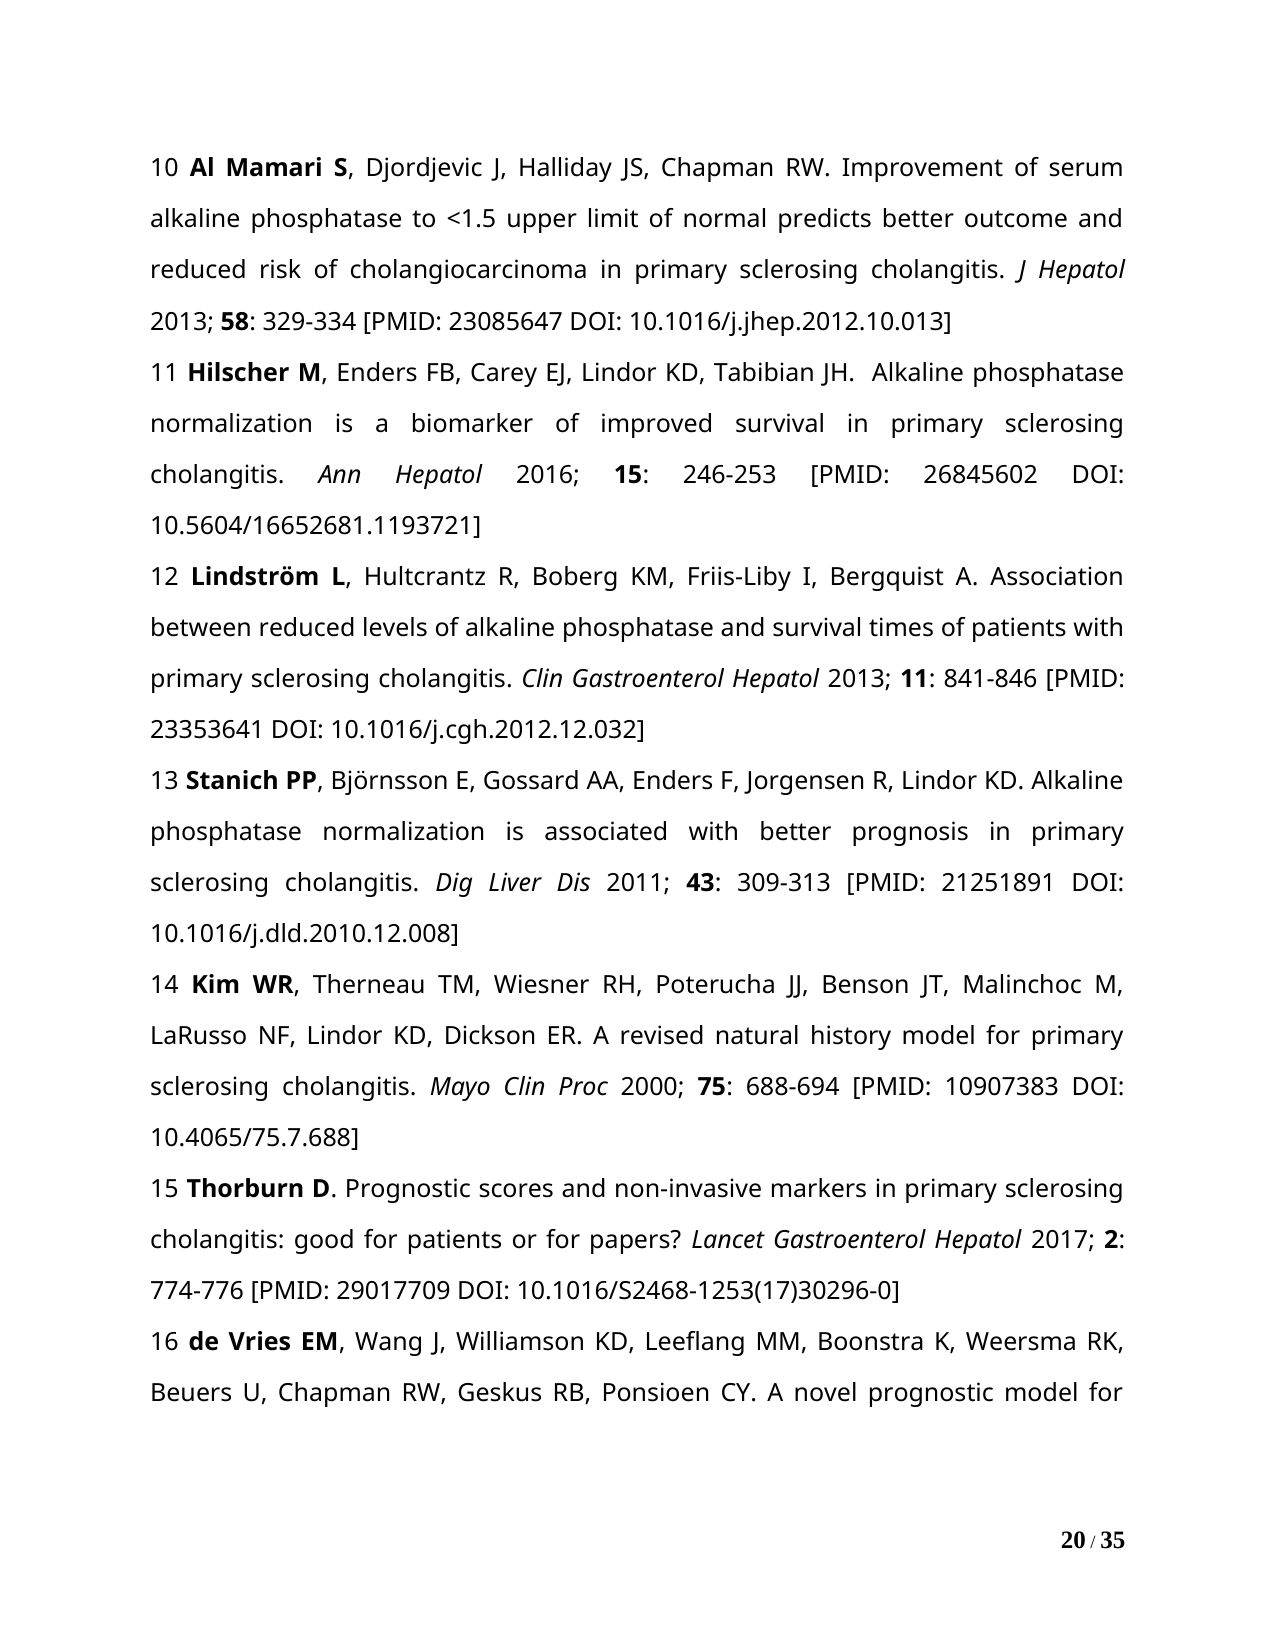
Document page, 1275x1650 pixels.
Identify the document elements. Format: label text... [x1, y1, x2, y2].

text 10 Al Mamari S, Djordjevic J, Halliday JS, Chapman RW. Improvement of serum alkaline phosphatase to <1.5 upper limit of normal predicts better outcome and reduced risk of cholangiocarcinoma in primary sclerosing cholangitis. J Hepatol 2013; 58: 329-334 [PMID: 23085647 DOI: 10.1016/j.jhep.2012.10.013] [150, 150, 1125, 337]
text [150, 1324, 1125, 1409]
text 12 Lindström L, Hultcrantz R, Boberg KM, Friis-Liby I, Bergquist A. Association between reduced levels of alkaline phosphatase and survival times of patients with primary sclerosing cholangitis. Clin Gastroenterol Hepatol 2013; 11: 841-846 [PMID: 23353641 DOI: 10.1016/j.cgh.2012.12.032] [150, 558, 1125, 746]
text 13 Stanich PP, Björnsson E, Gossard AA, Enders F, Jorgensen R, Lindor KD. Alkaline phosphatase normalization is associated with better prognosis in primary sclerosing cholangitis. Dig Liver Dis 2011; 43: 309-313 [PMID: 21251891 DOI: 10.1016/j.dld.2010.12.008] [150, 762, 1125, 950]
text 11 Hilscher M, Enders FB, Carey EJ, Lindor KD, Tabibian JH. Alkaline phosphatase normalization is a biomarker of improved survival in primary sclerosing cholangitis. Ann Hepatol 2016; 15: 246-253 [PMID: 26845602 DOI: 10.5604/16652681.1193721] [150, 354, 1125, 541]
text 14 Kim WR, Therneau TM, Wiesner RH, Poterucha JJ, Benson JT, Malinchoc M, LaRusso NF, Lindor KD, Dickson ER. A revised natural history model for primary sclerosing cholangitis. Mayo Clin Proc 2000; 75: 688-694 [PMID: 10907383 DOI: 10.4065/75.7.688] [150, 967, 1125, 1154]
text 15 Thorburn D. Prognostic scores and non-invasive markers in primary sclerosing cholangitis: good for patients or for papers? Lancet Gastroenterol Hepatol 2017; 2: 774-776 [PMID: 29017709 DOI: 10.1016/S2468-1253(17)30296-0] [150, 1171, 1125, 1307]
